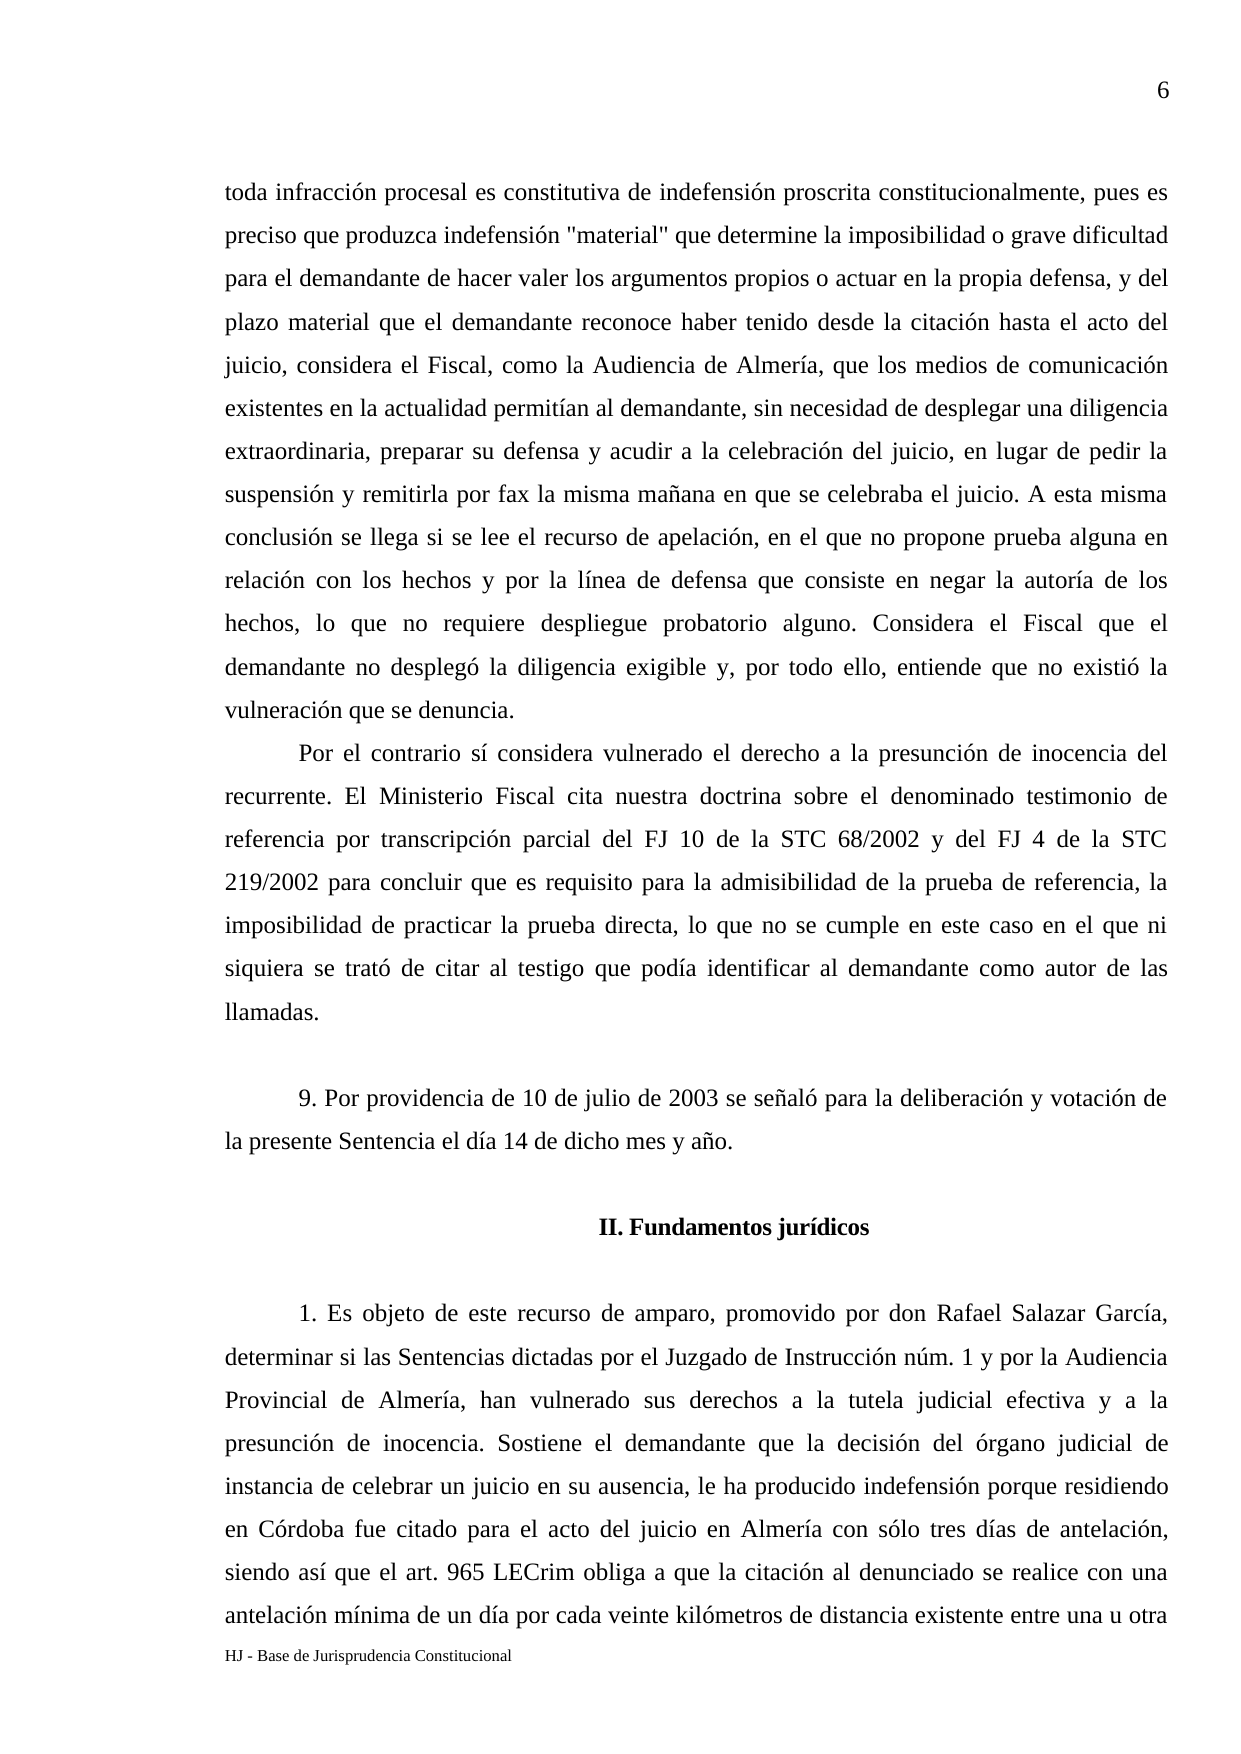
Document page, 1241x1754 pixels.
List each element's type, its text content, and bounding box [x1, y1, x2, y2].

text Por el contrario sí considera vulnerado el derecho a la presunción de inocencia del recurrente. El Ministerio Fiscal cita nuestra doctrina sobre el denominado testimonio de referencia por transcripción parcial del FJ 10 de la STC 68/2002 y del FJ 4 de la STC 219/2002 para concluir que es requisito para la admisibilidad de la prueba de referencia, la imposibilidad de practicar la prueba directa, lo que no se cumple en este caso en el que ni siquiera se trató de citar al testigo que podía identificar al demandante como autor de las llamadas. [224, 738, 1169, 1025]
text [224, 177, 1169, 723]
subtitle II. Fundamentos jurídicos [224, 1212, 1169, 1241]
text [224, 1298, 1169, 1629]
text 9. Por providencia de 10 de julio de 2003 se señaló para la deliberación y votación de la presente Sentencia el día 14 de dicho mes y año. [224, 1083, 1169, 1155]
